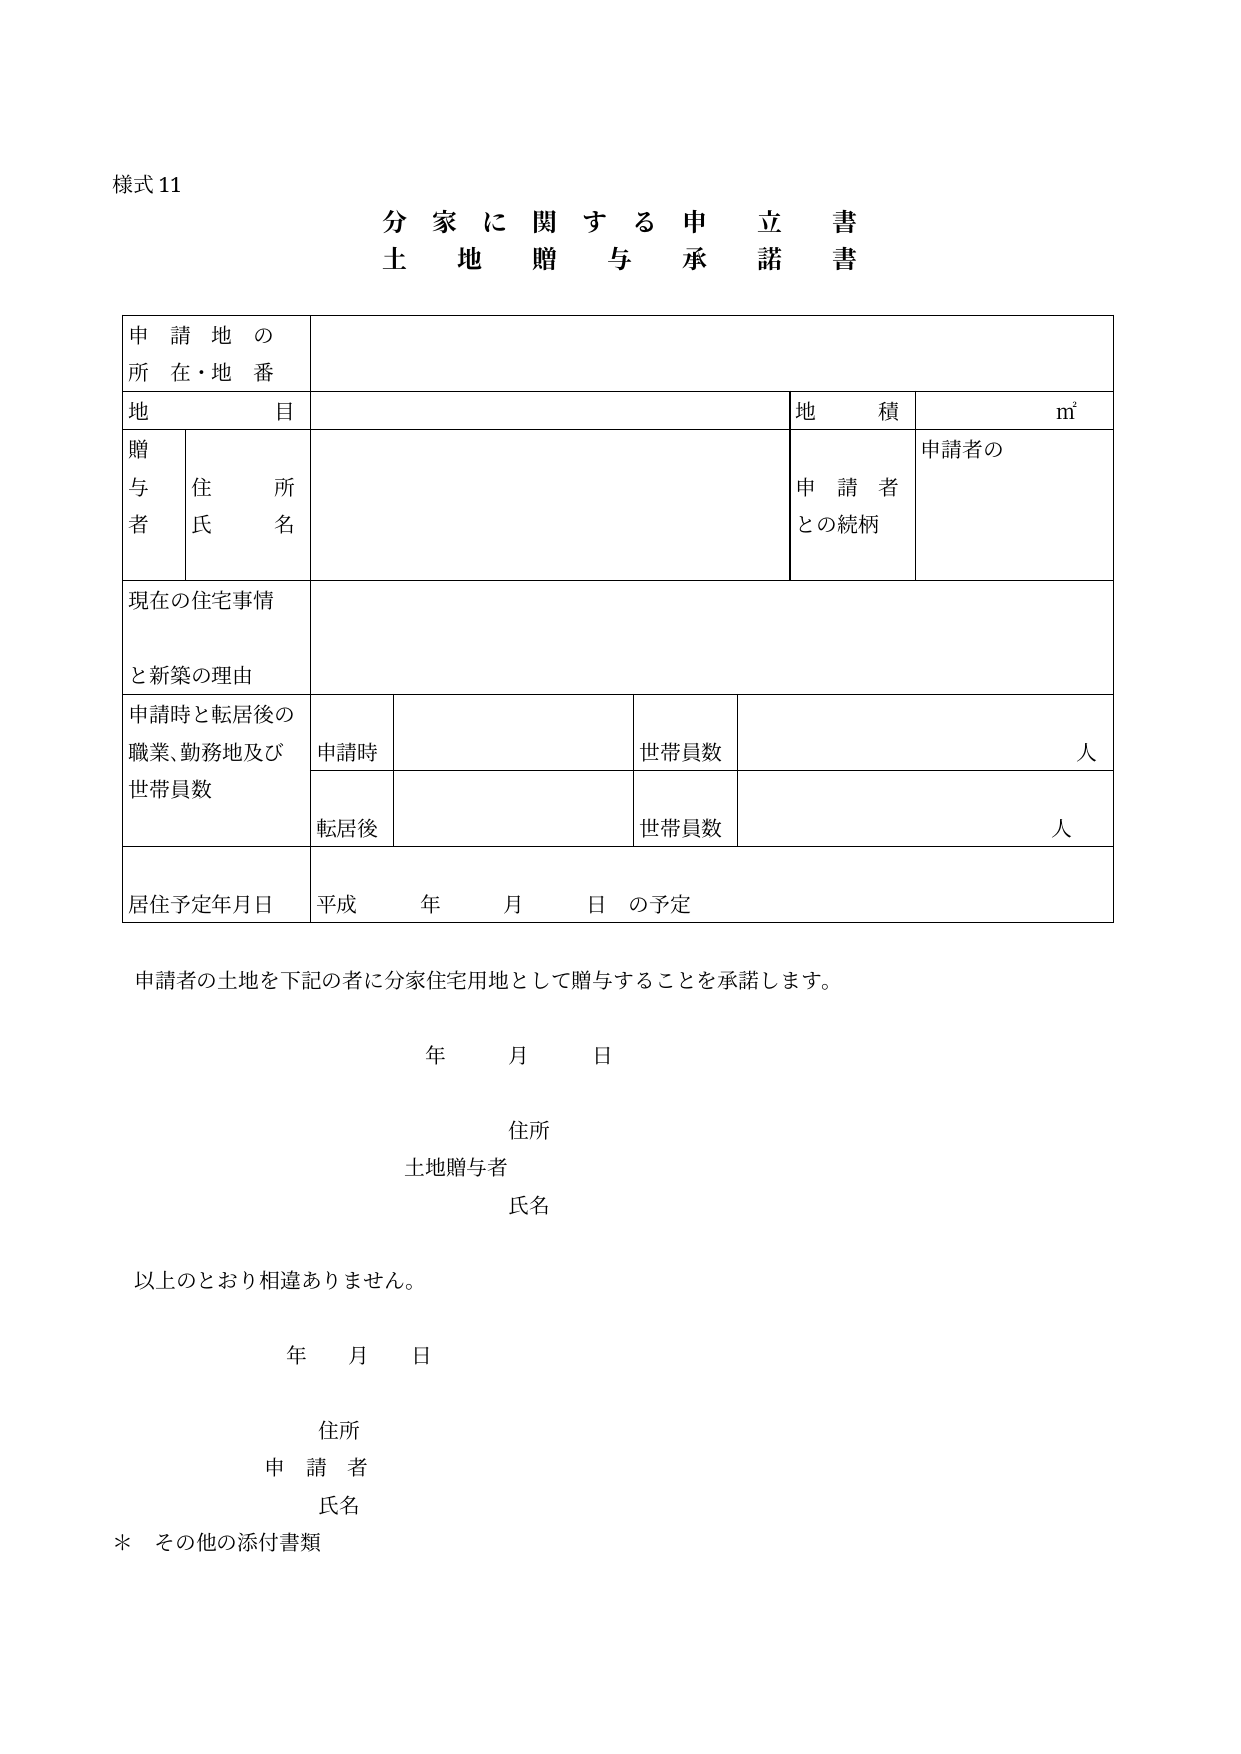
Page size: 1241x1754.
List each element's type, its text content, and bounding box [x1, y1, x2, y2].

table_cell 申請時 [311, 695, 393, 770]
table_cell 申請者の [916, 430, 1113, 580]
table_cell [311, 581, 1113, 694]
table_cell 平成 年 月 日 の予定 [311, 847, 1113, 922]
table_cell 申請時と転居後の職業､勤務地及び世帯員数 [123, 695, 310, 846]
table_cell 人 [738, 771, 1113, 846]
text 申請者の土地を下記の者に分家住宅用地として贈与することを承諾します。 [112, 960, 1128, 998]
text 以上のとおり相違ありません。 [112, 1260, 1128, 1298]
text 住所 [112, 1110, 1128, 1148]
table_cell [394, 771, 633, 846]
table_cell 転居後 [311, 771, 393, 846]
table_header 申 請 地 の 所 在・地 番 [123, 316, 310, 391]
text 氏名 [112, 1485, 1128, 1523]
text 分 家 に 関 す る 申 立 書 [112, 202, 1128, 239]
text 氏名 [112, 1185, 1128, 1223]
text 年 月 日 [112, 1035, 1128, 1073]
table_header [311, 316, 1113, 391]
table_cell 現在の住宅事情 と新築の理由 [123, 581, 310, 694]
table_cell ㎡ [916, 392, 1113, 429]
table_cell 世帯員数 [634, 695, 737, 770]
text 住所 [112, 1410, 1128, 1448]
text 土 地 贈 与 承 諾 書 [112, 239, 1128, 277]
text 申 請 者 [112, 1448, 1128, 1485]
table_cell 居住予定年月日 [123, 847, 310, 922]
table_cell 地 積 [791, 392, 915, 429]
table_cell 地 目 [123, 392, 310, 429]
text 年 月 日 [112, 1335, 1128, 1373]
table_cell 贈 与 者 [123, 430, 185, 580]
table_cell [311, 430, 789, 580]
text ＊ その他の添付書類 [112, 1523, 1128, 1560]
text 様式11 [112, 164, 1128, 202]
table_cell 申 請 者 との続柄 [791, 430, 915, 580]
text 土地贈与者 [112, 1148, 1128, 1185]
table_cell 世帯員数 [634, 771, 737, 846]
table_cell [311, 392, 789, 429]
table_cell 人 [738, 695, 1113, 770]
table_cell 住 所 氏 名 [186, 430, 310, 580]
table_cell [394, 695, 633, 770]
